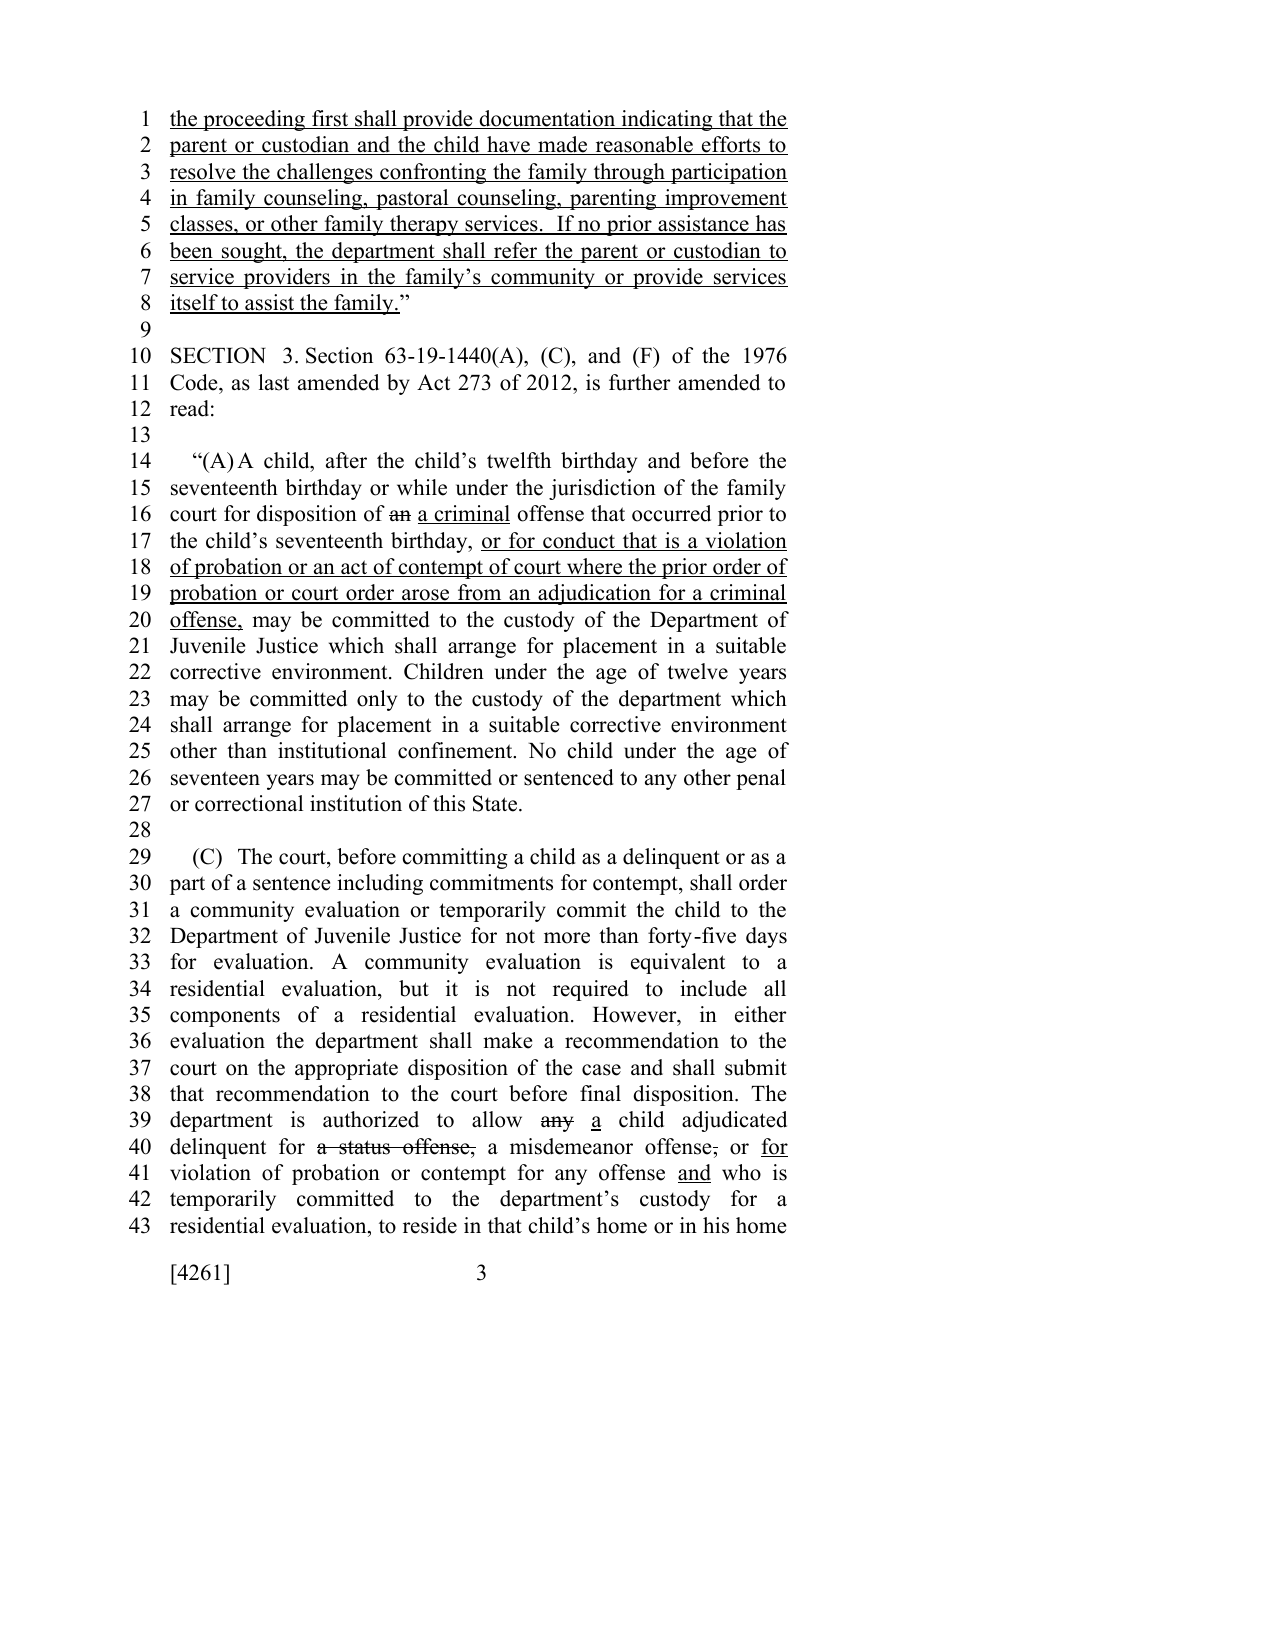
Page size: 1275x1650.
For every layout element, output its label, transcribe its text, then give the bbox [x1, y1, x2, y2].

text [169, 105, 787, 128]
text SECTION 3. Section 63-19-1440(A), (C), and (F) of the 1976 Code, as last amended by Act 273 of 2012, is further amended to read: [169, 342, 787, 421]
text “(A) A child, after the child’s twelfth birthday and before the seventeenth birthday or while under the jurisdiction of the family court for disposition of an a criminal offense that occurred prior to the child’s seventeenth birthday, or for conduct that is a violation of probation or an act of contempt of court where the prior order of probation or court order arose from an adjudication for a criminal offense, may be committed to the custody of the Department of Juvenile Justice which shall arrange for placement in a suitable corrective environment. Children under the age of twelve years may be committed only to the custody of the department which shall arrange for placement in a suitable corrective environment other than institutional confinement. No child under the age of seventeen years may be committed or sentenced to any other penal or correctional institution of this State. [169, 604, 787, 817]
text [169, 129, 787, 154]
text “(A) A child, after the child’s twelfth birthday and before the seventeenth birthday or while under the jurisdiction of the family court for disposition of an a criminal offense that occurred prior to the child’s seventeenth birthday, or for conduct that is a violation of probation or an act of contempt of court where the prior order of probation or court order arose from an adjudication for a criminal offense, may be committed to the custody of the Department of Juvenile Justice which shall arrange for placement in a suitable corrective environment. Children under the age of twelve years may be committed only to the custody of the department which shall arrange for placement in a suitable corrective environment other than institutional confinement. No child under the age of seventeen years may be committed or sentenced to any other penal or correctional institution of this State. [169, 448, 787, 576]
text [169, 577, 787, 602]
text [169, 843, 787, 1238]
